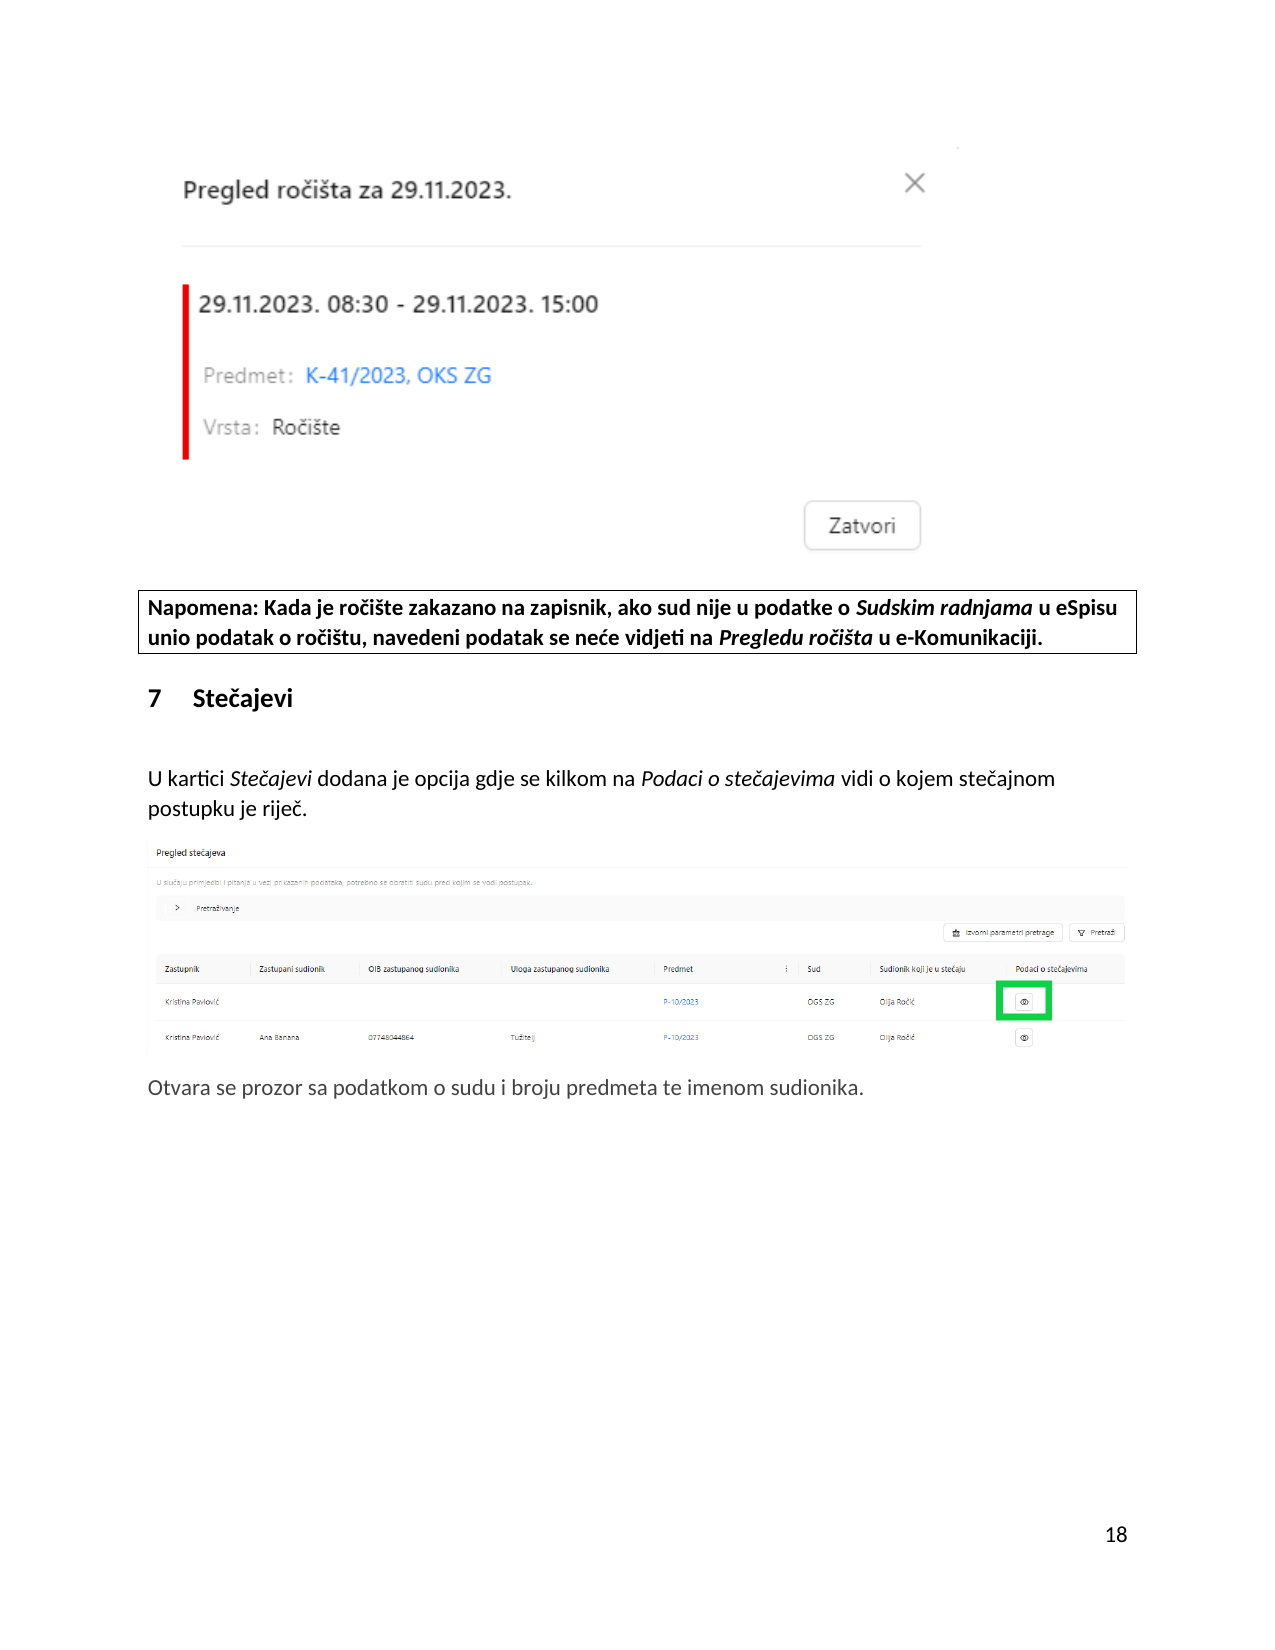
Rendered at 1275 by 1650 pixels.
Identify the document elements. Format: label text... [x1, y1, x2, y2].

text U kartici Stečajevi dodana je opcija gdje se kilkom na Podaci o stečajevima vidi o kojem stečajnom postupku je riječ. [148, 764, 1127, 822]
text Napomena: Kada je ročište zakazano na zapisnik, ako sud nije u podatke o Sudskim radnjama u eSpisu unio podatak o ročištu, navedeni podatak se neće vidjeti na Pregledu ročišta u e-Komunikaciji. [139, 591, 1136, 653]
text Otvara se prozor sa podatkom o sudu i broju predmeta te imenom sudionika. [148, 1073, 1127, 1101]
picture [147, 147, 959, 571]
picture [147, 841, 1128, 1055]
subtitle Stečajevi [148, 682, 1127, 714]
